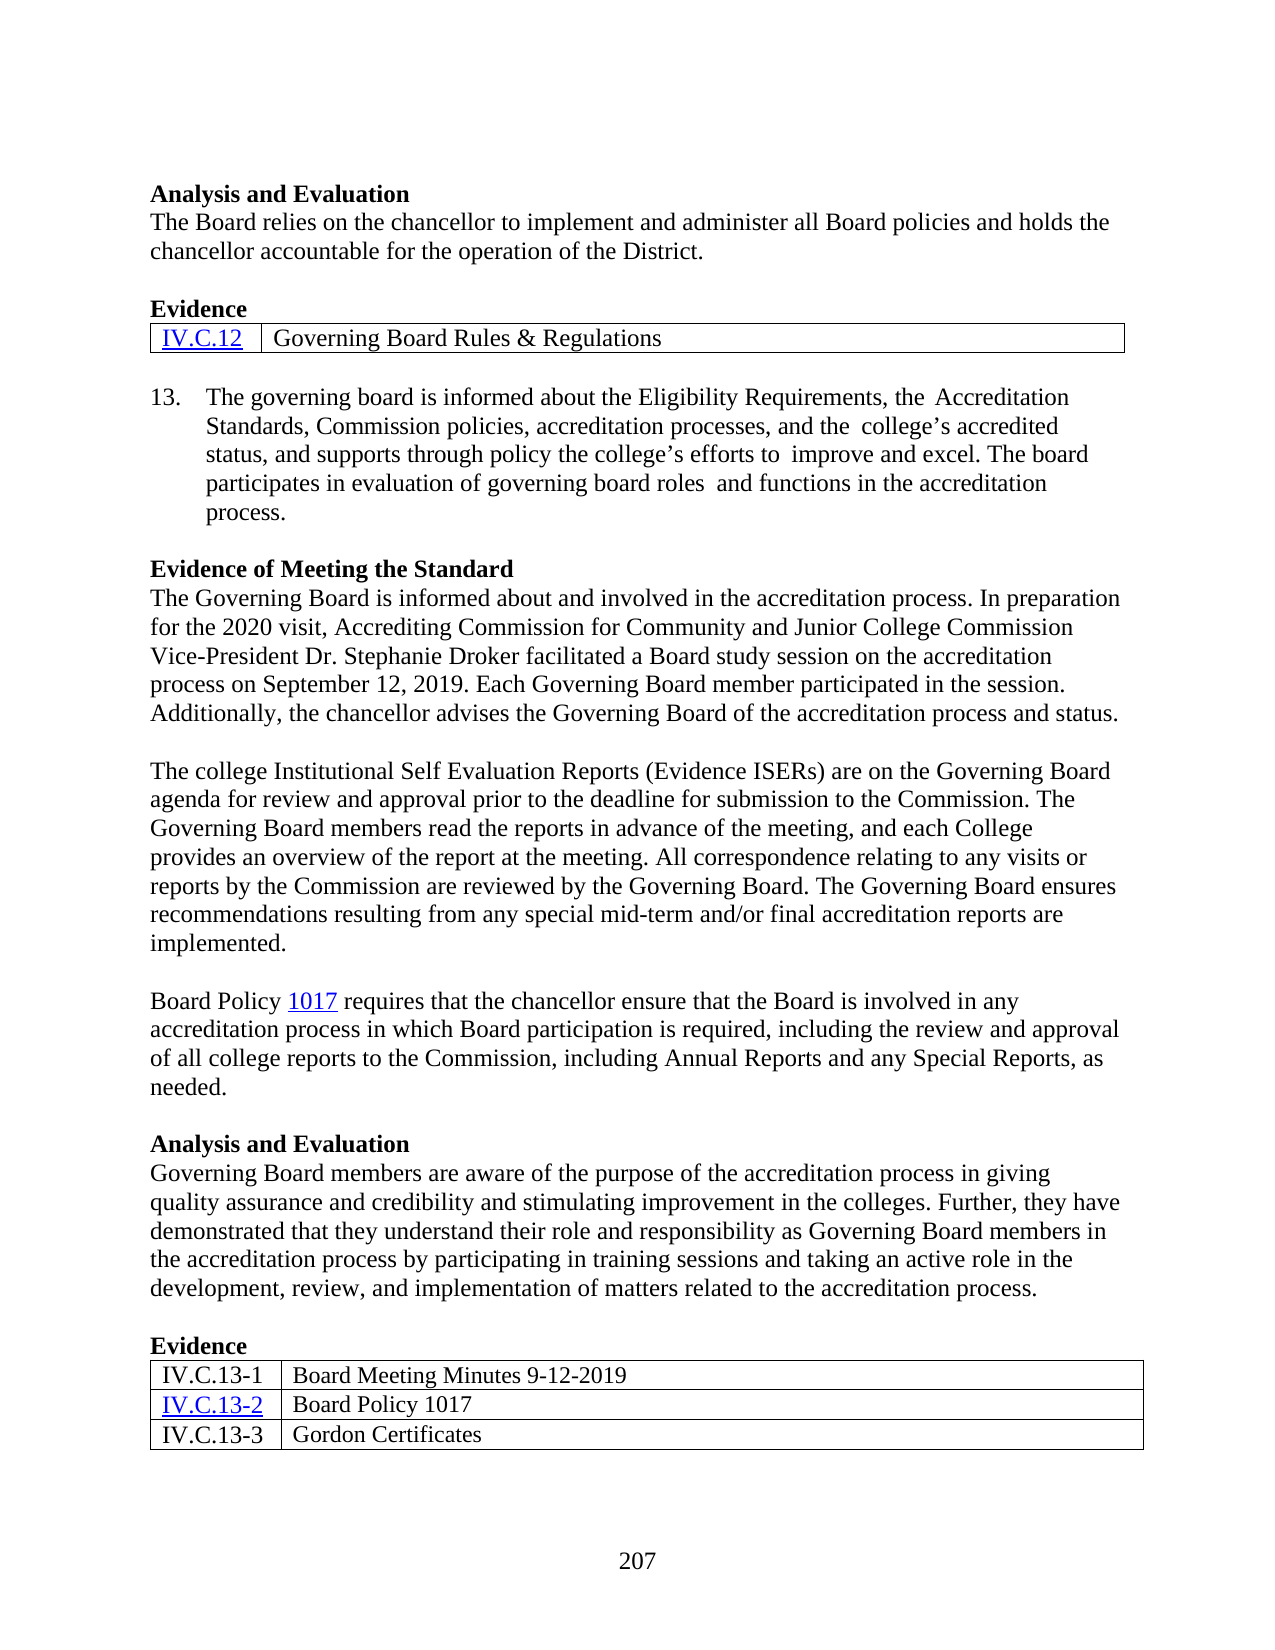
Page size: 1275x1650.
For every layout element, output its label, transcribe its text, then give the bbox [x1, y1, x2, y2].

text Evidence [150, 1331, 1125, 1359]
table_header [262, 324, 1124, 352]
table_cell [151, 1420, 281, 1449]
text The Governing Board is informed about and involved in the accreditation process. In preparation for the 2020 visit, Accrediting Commission for Community and Junior College Commission Vice-President Dr. Stephanie Droker facilitated a Board study session on the accreditation process on September 12, 2019. Each Governing Board member participated in the session. Additionally, the chancellor advises the Governing Board of the accreditation process and status. [150, 583, 1125, 727]
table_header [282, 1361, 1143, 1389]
text The Board relies on the chancellor to implement and administer all Board policies and holds the chancellor accountable for the operation of the District. [150, 207, 1125, 265]
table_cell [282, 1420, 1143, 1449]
text Evidence of Meeting the Standard [150, 554, 1125, 583]
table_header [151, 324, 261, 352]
text Evidence [150, 294, 1125, 322]
list The governing board is informed about the Eligibility Requirements, the Accreditation Standards, Commission policies, accreditation processes, and the college’s accredited status, and supports through policy the college’s efforts to improve and excel. The board participates in evaluation of governing board roles and functions in the accreditation process. [150, 382, 1099, 526]
text Analysis and Evaluation [150, 1129, 1125, 1158]
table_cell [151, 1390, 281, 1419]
text Analysis and Evaluation [150, 179, 1125, 207]
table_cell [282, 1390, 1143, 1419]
text Board Policy 1017 requires that the chancellor ensure that the Board is involved in any accreditation process in which Board participation is required, including the review and approval of all college reports to the Commission, including Annual Reports and any Special Reports, as needed. [150, 986, 1125, 1101]
text The college Institutional Self Evaluation Reports (Evidence ISERs) are on the Governing Board agenda for review and approval prior to the deadline for submission to the Commission. The Governing Board members read the reports in advance of the meeting, and each College provides an overview of the report at the meeting. All correspondence relating to any visits or reports by the Commission are reviewed by the Governing Board. The Governing Board ensures recommendations resulting from any special mid-term and/or final accreditation reports are implemented. [150, 756, 1125, 957]
text Governing Board members are aware of the purpose of the accreditation process in giving quality assurance and credibility and stimulating improvement in the colleges. Further, they have demonstrated that they understand their role and responsibility as Governing Board members in the accreditation process by participating in training sessions and taking an active role in the development, review, and implementation of matters related to the accreditation process. [150, 1158, 1125, 1302]
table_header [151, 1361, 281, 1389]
